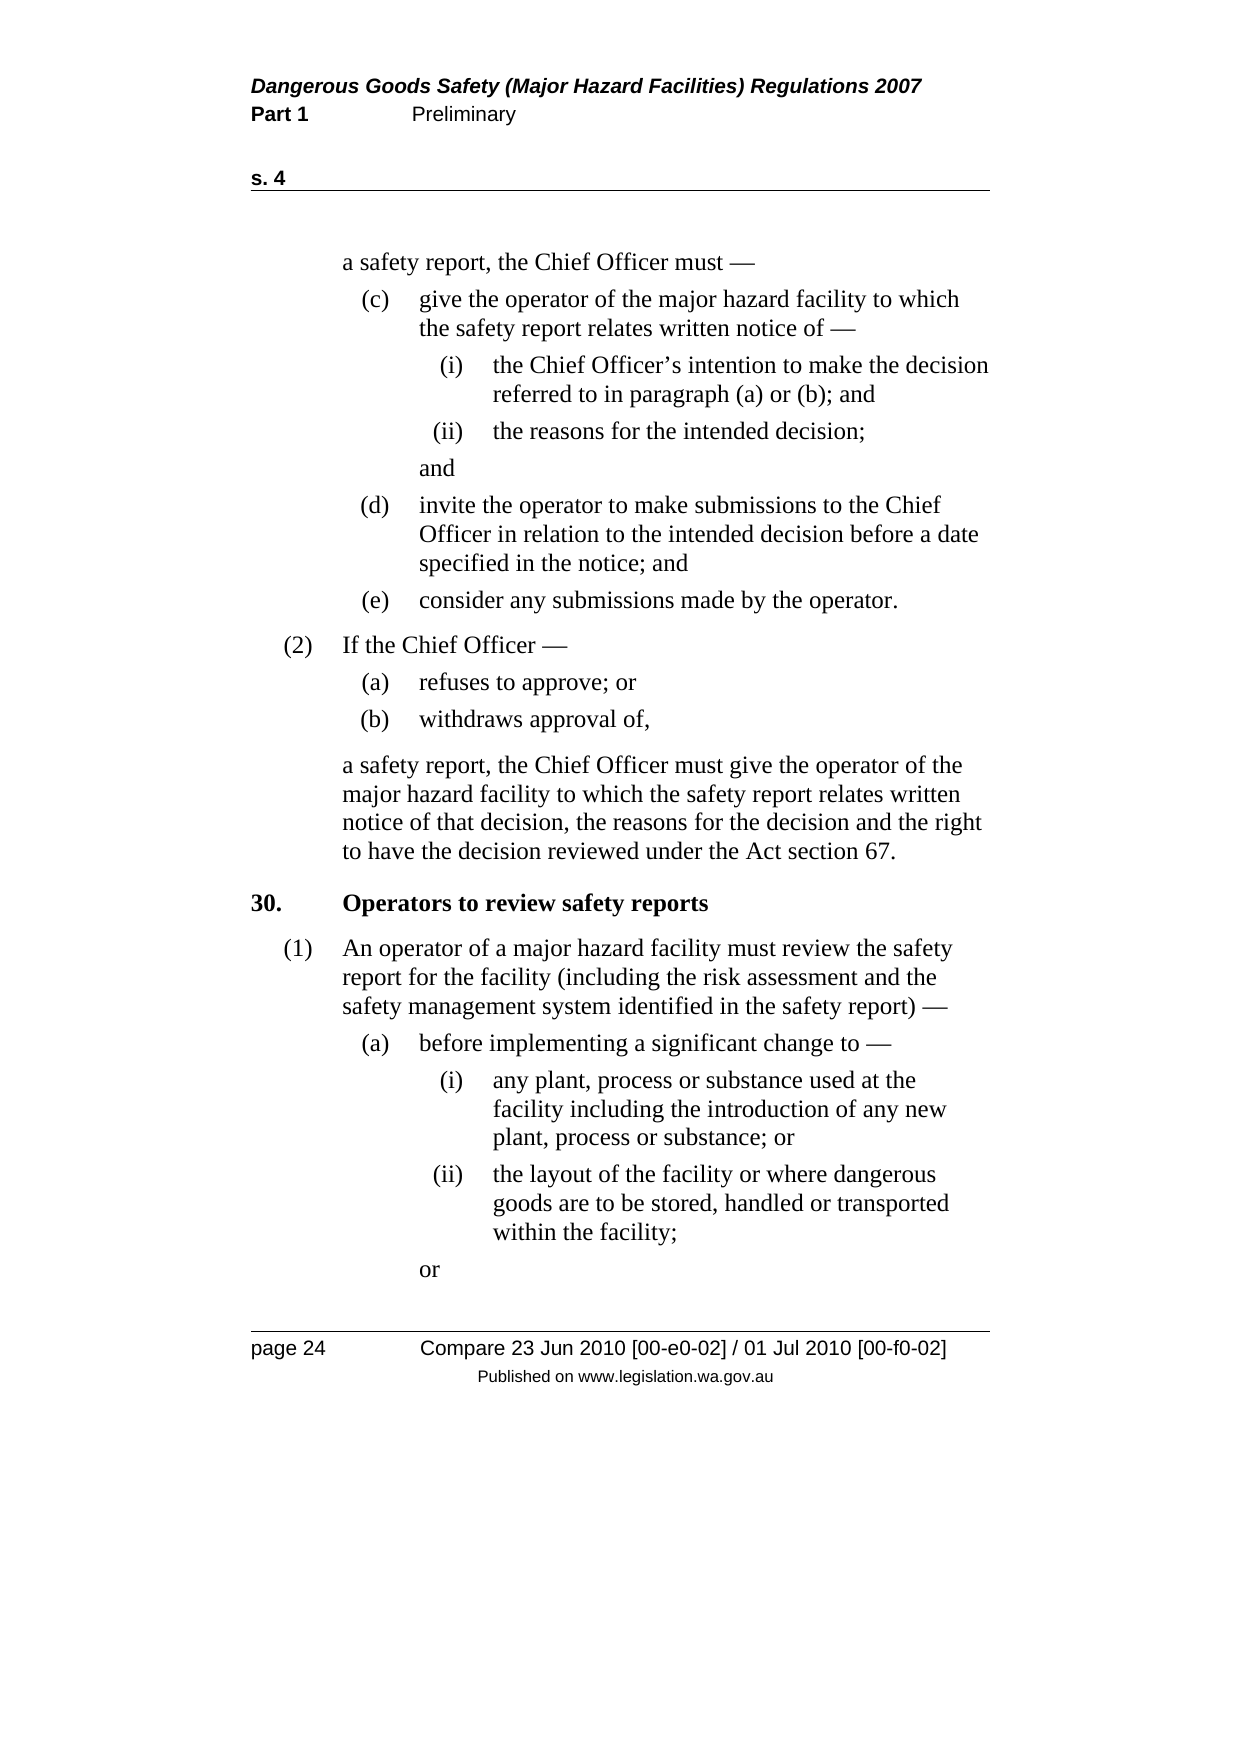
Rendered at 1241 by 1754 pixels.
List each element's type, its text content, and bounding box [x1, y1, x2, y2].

text (b) withdraws approval of, [251, 704, 990, 733]
text (a) before implementing a significant change to — [251, 1028, 990, 1057]
text a safety report, the Chief Officer must — [251, 247, 990, 276]
text (i) any plant, process or substance used at the facility including the introduction of any new plant, process or substance; or [251, 1065, 990, 1151]
text (d) invite the operator to make submissions to the Chief Officer in relation to the intended decision before a date specified in the notice; and [251, 490, 990, 577]
text (a) refuses to approve; or [251, 667, 990, 696]
text or [251, 1254, 990, 1283]
text (e) consider any submissions made by the operator. [251, 585, 990, 614]
text (ii) the reasons for the intended decision; [251, 416, 990, 445]
text (ii) the layout of the facility or where dangerous goods are to be stored, handled or transported within the facility; [251, 1159, 990, 1246]
text (1) An operator of a major hazard facility must review the safety report for the facility (including the risk assessment and the safety management system identified in the safety report) — [251, 933, 990, 1019]
text (2) If the Chief Officer — [251, 630, 990, 659]
text (i) the Chief Officer’s intention to make the decision referred to in paragraph (a) or (b); and [251, 350, 990, 408]
text and [251, 453, 990, 482]
text (c) give the operator of the major hazard facility to which the safety report relates written notice of — [251, 284, 990, 342]
text a safety report, the Chief Officer must give the operator of the major hazard facility to which the safety report relates written notice of that decision, the reasons for the decision and the right to have the decision reviewed under the Act section 67. [251, 750, 990, 865]
subtitle 30. Operators to review safety reports [251, 888, 990, 917]
